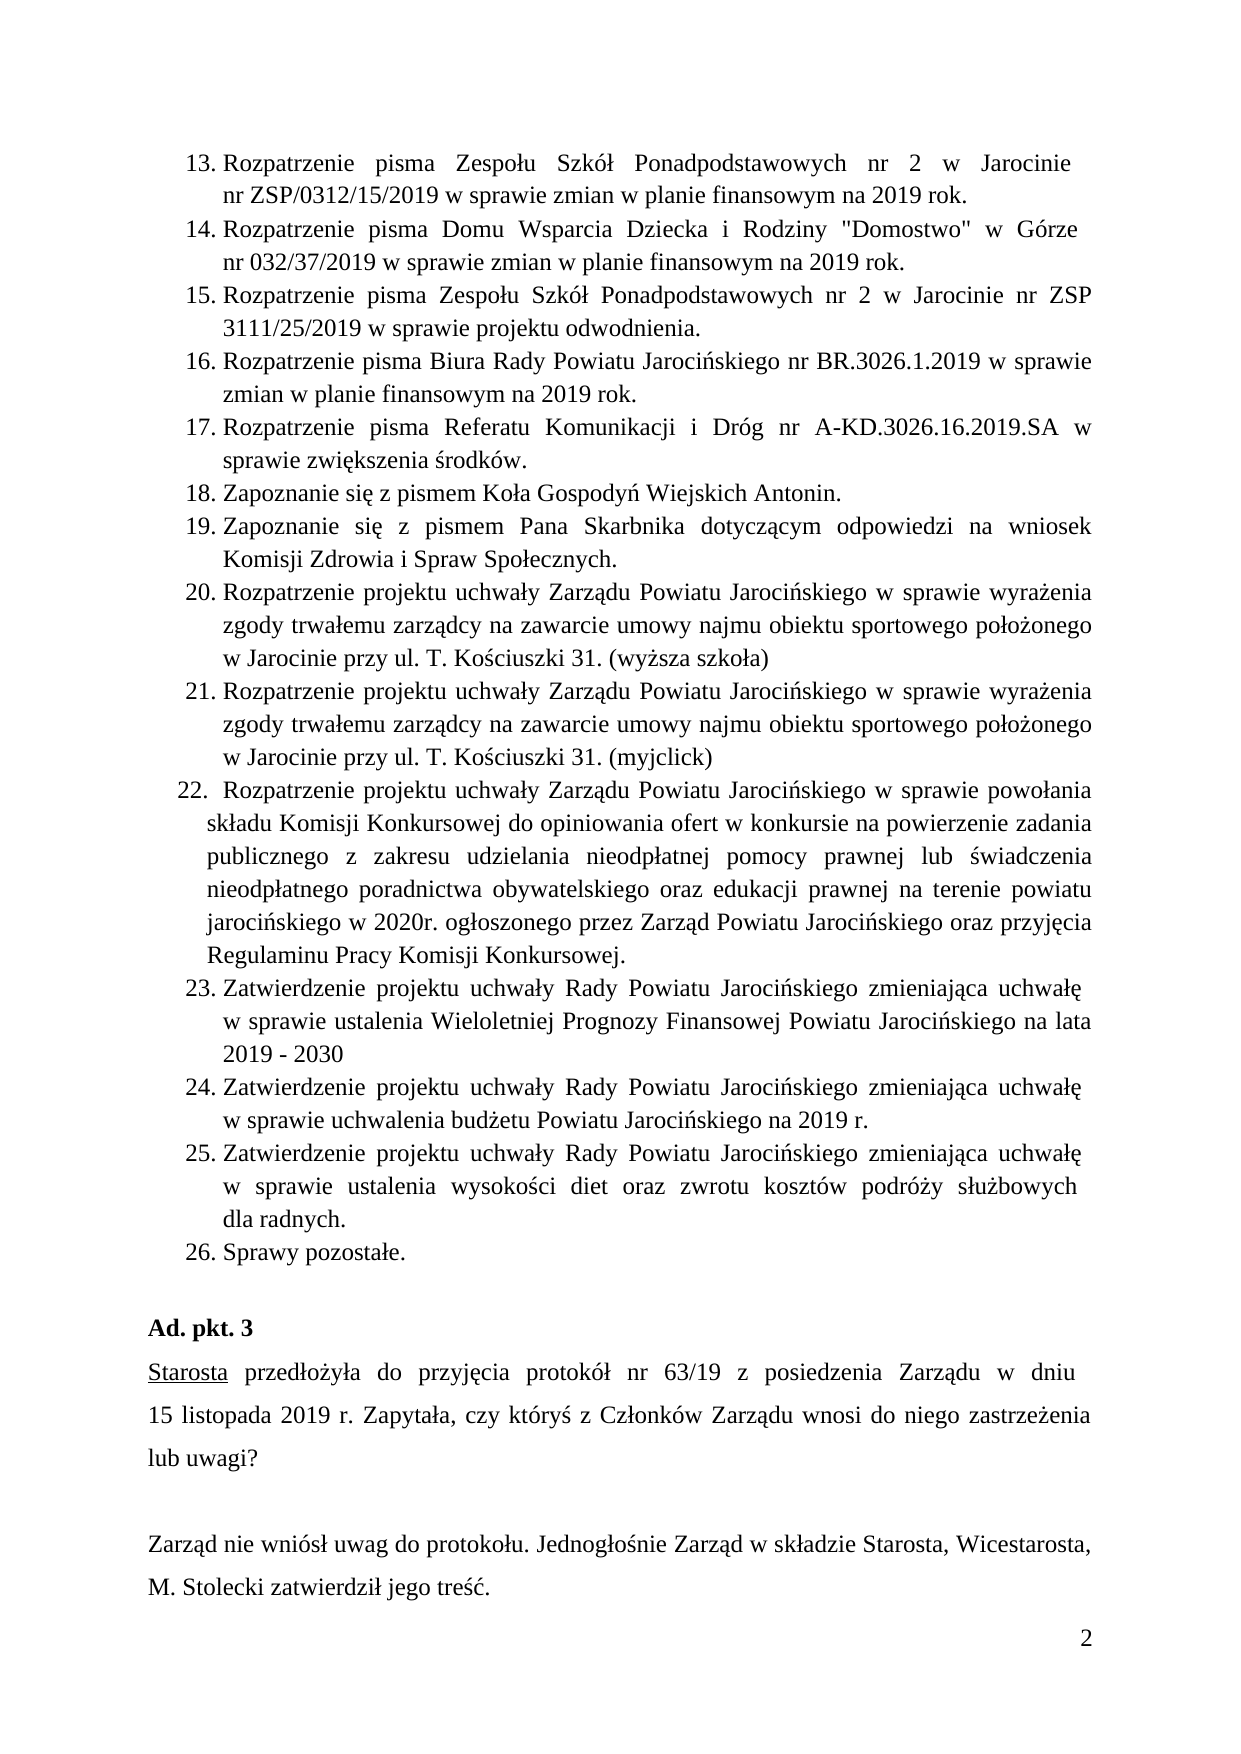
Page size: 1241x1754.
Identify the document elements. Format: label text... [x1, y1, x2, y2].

list Rozpatrzenie pisma Zespołu Szkół Ponadpodstawowych nr 2 w Jarocinie nr ZSP/0312/15/2019 w sprawie zmian w planie finansowym na 2019 rok. [185, 148, 1093, 209]
list Rozpatrzenie pisma Biura Rady Powiatu Jarocińskiego nr BR.3026.1.2019 w sprawie zmian w planie finansowym na 2019 rok. [185, 346, 1093, 407]
text Ad. pkt. 3 [148, 1313, 1093, 1342]
list Zatwierdzenie projektu uchwały Rady Powiatu Jarocińskiego zmieniająca uchwałę w sprawie uchwalenia budżetu Powiatu Jarocińskiego na 2019 r. [185, 1072, 1093, 1134]
list Zapoznanie się z pismem Pana Skarbnika dotyczącym odpowiedzi na wniosek Komisji Zdrowia i Spraw Społecznych. [185, 511, 1093, 573]
list Rozpatrzenie projektu uchwały Zarządu Powiatu Jarocińskiego w sprawie powołania składu Komisji Konkursowej do opiniowania ofert w konkursie na powierzenie zadania publicznego z zakresu udzielania nieodpłatnej pomocy prawnej lub świadczenia nieodpłatnego poradnictwa obywatelskiego oraz edukacji prawnej na terenie powiatu jarocińskiego w 2020r. ogłoszonego przez Zarząd Powiatu Jarocińskiego oraz przyjęcia Regulaminu Pracy Komisji Konkursowej. [177, 775, 1093, 969]
text Starosta przedłożyła do przyjęcia protokół nr 63/19 z posiedzenia Zarządu w dniu 15 listopada 2019 r. Zapytała, czy któryś z Członków Zarządu wnosi do niego zastrzeżenia lub uwagi? [148, 1357, 1093, 1472]
list Rozpatrzenie pisma Zespołu Szkół Ponadpodstawowych nr 2 w Jarocinie nr ZSP 3111/25/2019 w sprawie projektu odwodnienia. [185, 280, 1093, 341]
list Rozpatrzenie pisma Domu Wsparcia Dziecka i Rodziny "Domostwo" w Górze nr 032/37/2019 w sprawie zmian w planie finansowym na 2019 rok. [185, 214, 1093, 275]
list Zatwierdzenie projektu uchwały Rady Powiatu Jarocińskiego zmieniająca uchwałę w sprawie ustalenia Wieloletniej Prognozy Finansowej Powiatu Jarocińskiego na lata 2019 - 2030 [185, 973, 1093, 1068]
list Zatwierdzenie projektu uchwały Rady Powiatu Jarocińskiego zmieniająca uchwałę w sprawie ustalenia wysokości diet oraz zwrotu kosztów podróży służbowych dla radnych. [185, 1138, 1093, 1233]
list Rozpatrzenie projektu uchwały Zarządu Powiatu Jarocińskiego w sprawie wyrażenia zgody trwałemu zarządcy na zawarcie umowy najmu obiektu sportowego położonego w Jarocinie przy ul. T. Kościuszki 31. (wyższa szkoła) [185, 577, 1093, 672]
text Zarząd nie wniósł uwag do protokołu. Jednogłośnie Zarząd w składzie Starosta, Wicestarosta, M. Stolecki zatwierdził jego treść. [148, 1529, 1093, 1601]
list Zapoznanie się z pismem Koła Gospodyń Wiejskich Antonin. [185, 478, 1093, 507]
list Rozpatrzenie pisma Referatu Komunikacji i Dróg nr A-KD.3026.16.2019.SA w sprawie zwiększenia środków. [185, 412, 1093, 473]
list Rozpatrzenie projektu uchwały Zarządu Powiatu Jarocińskiego w sprawie wyrażenia zgody trwałemu zarządcy na zawarcie umowy najmu obiektu sportowego położonego w Jarocinie przy ul. T. Kościuszki 31. (myjclick) [185, 676, 1093, 771]
list Sprawy pozostałe. [185, 1237, 1093, 1266]
